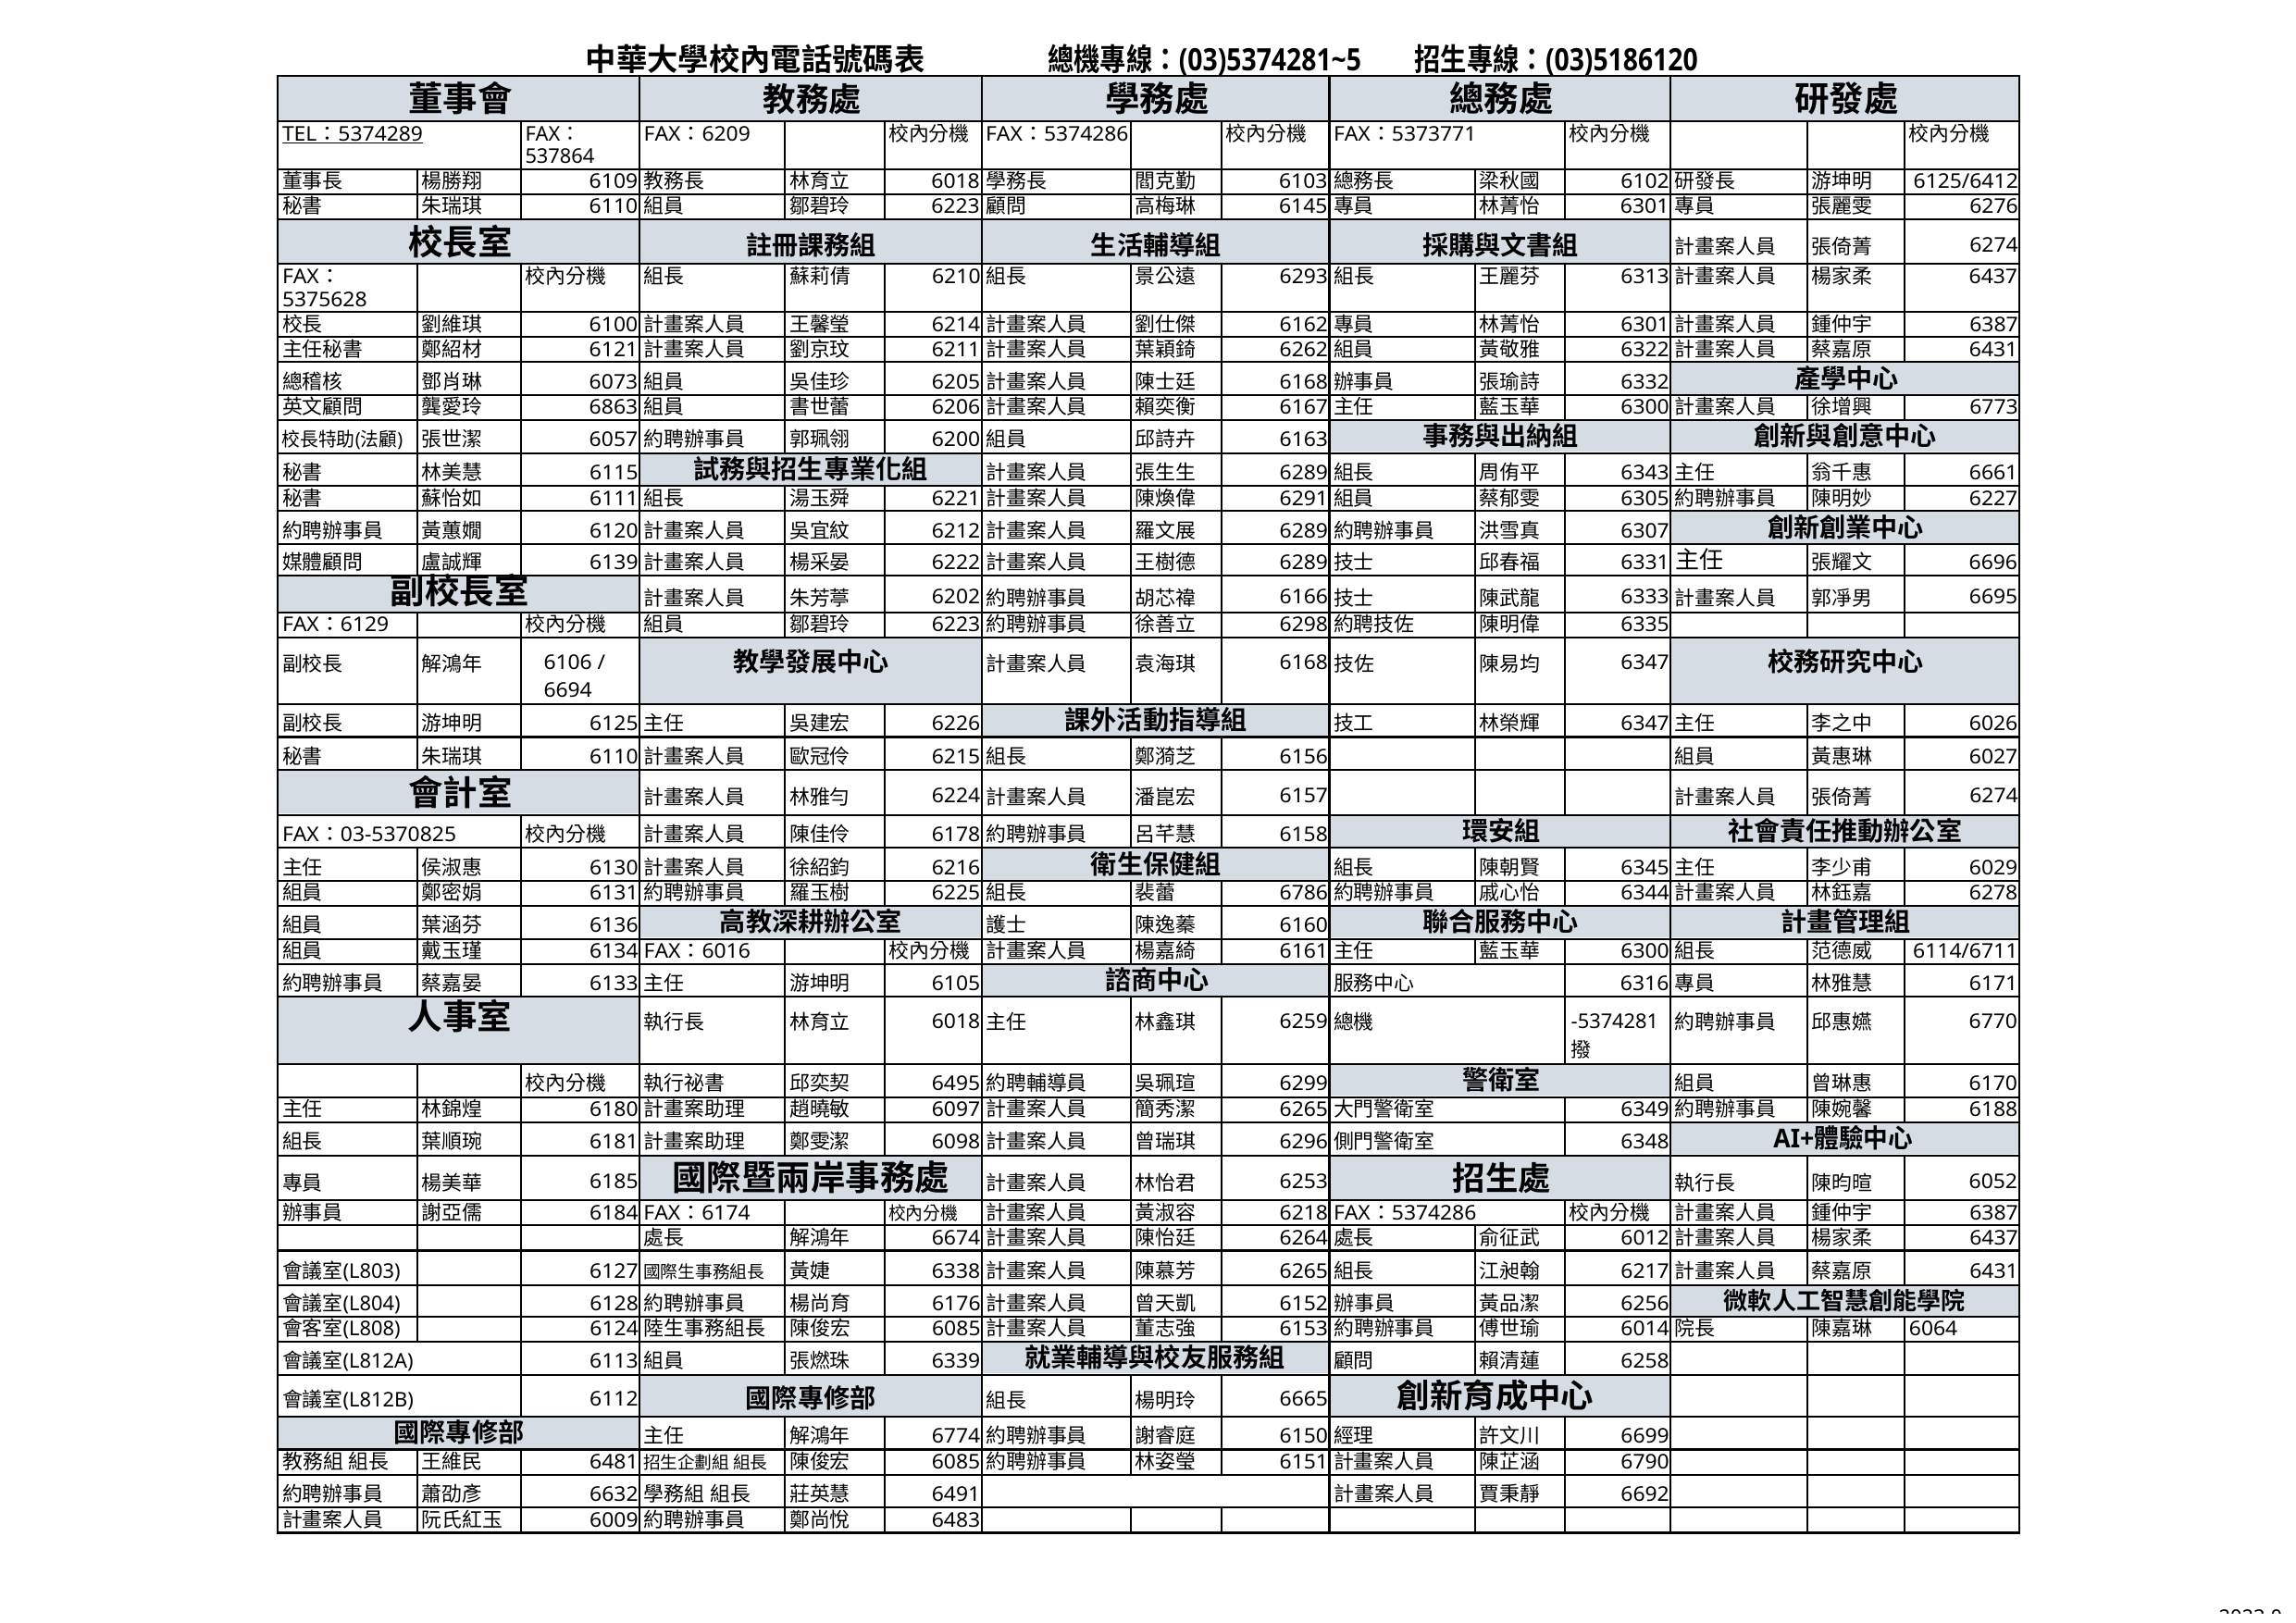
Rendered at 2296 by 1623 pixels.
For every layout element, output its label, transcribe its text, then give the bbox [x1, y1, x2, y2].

table_cell 6188 [1905, 1098, 2018, 1121]
table_cell 6163 [1222, 421, 1328, 452]
table_cell 6387 [1905, 313, 2018, 336]
table_cell 6200 [886, 421, 981, 452]
table_cell 6495 [886, 1065, 981, 1096]
table_cell [1808, 1508, 1904, 1531]
table_cell 主任 [640, 965, 784, 996]
table_cell 鄭雯潔 [786, 1123, 884, 1154]
table_cell 6105 [886, 965, 981, 996]
table_cell 張生生 [1132, 454, 1221, 485]
table_cell 執行長 [1671, 1157, 1806, 1199]
table_cell 6344 [1566, 882, 1669, 905]
table_cell 計畫案人員 [983, 638, 1130, 703]
table_cell 葉順琬 [418, 1123, 520, 1154]
table_cell 校內分機 [1905, 122, 2018, 168]
table_cell 主任 [1671, 454, 1806, 485]
table_cell 主任 [1671, 705, 1806, 736]
table_cell 6178 [886, 816, 981, 847]
table_cell [1671, 613, 1806, 637]
table_cell 張耀文 [1808, 545, 1904, 575]
table_cell 陳佳伶 [786, 816, 884, 847]
table_cell 校長室 [279, 220, 639, 263]
table_cell 校內分機 [886, 1201, 981, 1224]
table_cell 鄭密娟 [418, 882, 520, 905]
table_cell 鄭漪芝 [1132, 738, 1221, 769]
table_cell 6300 [1566, 940, 1669, 963]
table_cell 6227 [1905, 487, 2018, 510]
table_cell 曾瑞琪 [1132, 1123, 1221, 1154]
table_cell 教學發展中心 [640, 638, 981, 703]
table_cell 游坤明 [786, 965, 884, 996]
table_cell 6301 [1566, 313, 1669, 336]
table_cell 計畫案人員 [640, 545, 784, 575]
table_cell 6216 [886, 849, 981, 880]
table_cell 秘書 [279, 738, 416, 769]
table_cell 郭珮翎 [786, 421, 884, 452]
table_cell 組長 [1331, 849, 1474, 880]
table_cell [1808, 1343, 1904, 1373]
table_cell 組長 [1331, 265, 1474, 311]
table_cell 董事長 [279, 170, 416, 193]
table_cell 6339 [886, 1343, 981, 1373]
table_cell 主任 [983, 997, 1130, 1063]
table_cell 計畫案人員 [640, 313, 784, 336]
table_cell 6222 [886, 545, 981, 575]
table_cell 計畫案人員 [983, 454, 1130, 485]
table_cell 林錦煌 [418, 1098, 520, 1121]
table_cell 英文顧問 [279, 396, 416, 419]
table_cell 計畫案人員 [983, 1157, 1130, 1199]
table_cell 會議室(L812A) [279, 1343, 520, 1373]
table_cell 陳易均 [1476, 638, 1564, 703]
table_cell 陳逸蓁 [1132, 907, 1221, 937]
table_cell [418, 265, 520, 311]
table_cell 計畫案人員 [640, 849, 784, 880]
table_cell 計畫案人員 [983, 1318, 1130, 1341]
table_cell 6335 [1566, 613, 1669, 637]
table_cell 教務長 [640, 170, 784, 193]
table_cell 6253 [1222, 1157, 1328, 1199]
table_cell 吳珮瑄 [1132, 1065, 1221, 1096]
table_cell 約聘辦事員 [1331, 1318, 1474, 1341]
table_cell 約聘辦事員 [983, 576, 1130, 612]
table_cell 計畫案人員 [983, 363, 1130, 394]
table_cell 6692 [1566, 1476, 1669, 1506]
table_cell 解鴻年 [786, 1418, 884, 1448]
table_cell [1331, 771, 1474, 813]
table_cell 6106 / 6694 [522, 638, 639, 703]
table_cell 6774 [886, 1418, 981, 1448]
table_cell 專員 [1331, 195, 1474, 218]
table_cell [418, 1286, 520, 1316]
table_cell 林育立 [786, 997, 884, 1063]
table_cell 校內分機 [1566, 1201, 1669, 1224]
table_cell 6009 [522, 1508, 639, 1531]
table_cell 6026 [1905, 705, 2018, 736]
table_cell [1808, 1476, 1904, 1506]
table_cell 6343 [1566, 454, 1669, 485]
table_cell [983, 1476, 1328, 1506]
table_cell 副校長室 [279, 576, 639, 612]
table_cell 6180 [522, 1098, 639, 1121]
table_cell 事務與出納組 [1331, 421, 1669, 452]
table_cell 6121 [522, 338, 639, 361]
table_cell [1905, 1418, 2018, 1448]
table_cell 戚心怡 [1476, 882, 1564, 905]
table_cell 劉維琪 [418, 313, 520, 336]
table_cell 就業輔導與校友服務組 [983, 1343, 1328, 1373]
table_cell [983, 1508, 1130, 1531]
table_cell 6226 [886, 705, 981, 736]
table_cell 諮商中心 [983, 965, 1328, 996]
table_cell 6212 [886, 512, 981, 543]
table_cell 6170 [1905, 1065, 2018, 1096]
table_cell 警衛室 [1331, 1065, 1669, 1096]
table_cell 創新創業中心 [1671, 512, 2018, 543]
table_cell 計畫案人員 [1671, 313, 1806, 336]
table_cell 主任秘書 [279, 338, 416, 361]
table_cell 技士 [1331, 545, 1474, 575]
table_cell 張世潔 [418, 421, 520, 452]
table_cell 側門警衛室 [1331, 1123, 1564, 1154]
table_cell 吳宜紋 [786, 512, 884, 543]
table_cell 學務長 [983, 170, 1130, 193]
table_cell 6114/6711 [1905, 940, 2018, 963]
table_cell 6770 [1905, 997, 2018, 1063]
table_cell 王維民 [418, 1451, 520, 1474]
table_cell 6125/6412 [1905, 170, 2018, 193]
table_cell 6338 [886, 1252, 981, 1284]
table_cell 游坤明 [418, 705, 520, 736]
table_cell [1132, 122, 1221, 168]
table_cell 6162 [1222, 313, 1328, 336]
table_cell 計畫案人員 [983, 396, 1130, 419]
table_cell 創新育成中心 [1331, 1376, 1669, 1416]
table_cell 6437 [1905, 1226, 2018, 1249]
table_cell 約聘辦事員 [983, 816, 1130, 847]
table_cell 鄒碧玲 [786, 195, 884, 218]
table_cell 6278 [1905, 882, 2018, 905]
table_cell 組員 [983, 421, 1130, 452]
table_cell 主任 [1671, 849, 1806, 880]
table_cell FAX：03-5370825 [279, 816, 520, 847]
table_cell 潘崑宏 [1132, 771, 1221, 813]
table_cell 國際專修部 [640, 1376, 981, 1416]
table_cell 計畫案人員 [983, 487, 1130, 510]
table_cell FAX：6209 [640, 122, 784, 168]
table_cell 6168 [1222, 638, 1328, 703]
table_cell 洪雪真 [1476, 512, 1564, 543]
table_cell 計畫案人員 [1671, 220, 1806, 263]
table_cell 6258 [1566, 1343, 1669, 1373]
table_cell 江昶翰 [1476, 1252, 1564, 1284]
table_cell 辦事員 [279, 1201, 416, 1224]
table_cell [1566, 738, 1669, 769]
table_cell 校內分機 [522, 613, 639, 637]
table_cell 張瑜詩 [1476, 363, 1564, 394]
table_cell FAX：6016 [640, 940, 784, 963]
table_cell 劉仕傑 [1132, 313, 1221, 336]
table_cell 總務長 [1331, 170, 1474, 193]
table_cell 陳俊宏 [786, 1451, 884, 1474]
table_cell 陳煥偉 [1132, 487, 1221, 510]
table_cell 專員 [1331, 313, 1474, 336]
table_cell 周侑平 [1476, 454, 1564, 485]
table_cell 6160 [1222, 907, 1328, 937]
table_cell 戴玉瑾 [418, 940, 520, 963]
table_cell 6133 [522, 965, 639, 996]
table_cell 6214 [886, 313, 981, 336]
table_cell 楊嘉綺 [1132, 940, 1221, 963]
table_cell 約聘辦事員 [640, 1286, 784, 1316]
table_cell 謝亞儒 [418, 1201, 520, 1224]
table_cell 林姿瑩 [1132, 1451, 1221, 1474]
table_cell 衛生保健組 [983, 849, 1328, 880]
table_header 總務處 [1331, 77, 1669, 120]
table_cell 6171 [1905, 965, 2018, 996]
table_cell 6097 [886, 1098, 981, 1121]
table_cell 6387 [1905, 1201, 2018, 1224]
table_cell 計畫案人員 [1671, 882, 1806, 905]
table_cell 謝睿庭 [1132, 1418, 1221, 1448]
table_cell 高梅琳 [1132, 195, 1221, 218]
table_cell 組長 [640, 265, 784, 311]
table_cell 微軟人工智慧創能學院 [1671, 1286, 2018, 1316]
table_cell 6305 [1566, 487, 1669, 510]
table_cell 6130 [522, 849, 639, 880]
table_cell 6301 [1566, 195, 1669, 218]
table_cell 陳明妙 [1808, 487, 1904, 510]
table_cell 計畫案人員 [983, 1098, 1130, 1121]
table_cell 約聘辦事員 [1671, 1098, 1806, 1121]
table_cell 組員 [640, 1343, 784, 1373]
table_cell 6012 [1566, 1226, 1669, 1249]
table_cell [1808, 1418, 1904, 1448]
table_cell 羅玉樹 [786, 882, 884, 905]
table_cell 6313 [1566, 265, 1669, 311]
table_cell [1132, 1508, 1221, 1531]
table_cell 楊家柔 [1808, 1226, 1904, 1249]
table_cell 約聘辦事員 [640, 1508, 784, 1531]
table_cell 解鴻年 [786, 1226, 884, 1249]
table_cell 計畫案人員 [983, 940, 1130, 963]
table_cell 6491 [886, 1476, 981, 1506]
table_cell 陳士廷 [1132, 363, 1221, 394]
table_cell 6665 [1222, 1376, 1328, 1416]
table_cell 李之中 [1808, 705, 1904, 736]
table_cell 主任 [279, 1098, 416, 1121]
table_cell 林美慧 [418, 454, 520, 485]
table_cell 葉涵芬 [418, 907, 520, 937]
table_cell [1331, 738, 1474, 769]
table_cell TEL：5374289 [279, 122, 520, 168]
table_header 學務處 [983, 77, 1328, 120]
table_cell 6300 [1566, 396, 1669, 419]
table_cell 計畫案人員 [983, 512, 1130, 543]
table_cell 學務組 組長 [640, 1476, 784, 1506]
table_cell 袁海琪 [1132, 638, 1221, 703]
table_cell 梁秋國 [1476, 170, 1564, 193]
table_cell 約聘辦事員 [640, 421, 784, 452]
table_cell 賴清蓮 [1476, 1343, 1564, 1373]
table_cell 6102 [1566, 170, 1669, 193]
table_cell 媒體顧問 [279, 545, 416, 575]
table_cell 阮氏紅玉 [418, 1508, 520, 1531]
table_cell 6695 [1905, 576, 2018, 612]
table_cell 6167 [1222, 396, 1328, 419]
table_cell 陳朝賢 [1476, 849, 1564, 880]
table_cell [1671, 1451, 1806, 1474]
table_cell 6110 [522, 738, 639, 769]
table_cell 6185 [522, 1157, 639, 1199]
table_cell 6153 [1222, 1318, 1328, 1341]
table_cell 校內分機 [886, 122, 981, 168]
table_cell 6299 [1222, 1065, 1328, 1096]
table_cell 6223 [886, 195, 981, 218]
table_cell 計畫案人員 [983, 1252, 1130, 1284]
table_header 教務處 [640, 77, 981, 120]
table_cell [1671, 1476, 1806, 1506]
table_cell 6307 [1566, 512, 1669, 543]
table_cell 處長 [1331, 1226, 1474, 1249]
table_cell 邱惠嬿 [1808, 997, 1904, 1063]
table_cell 技工 [1331, 705, 1474, 736]
table_cell 莊英慧 [786, 1476, 884, 1506]
table_cell [1905, 1508, 2018, 1531]
table_cell FAX：537864 [522, 122, 639, 168]
table_cell 徐增興 [1808, 396, 1904, 419]
table_cell 計畫案人員 [983, 771, 1130, 813]
table_cell [1905, 1451, 2018, 1474]
table_cell 服務中心 [1331, 965, 1564, 996]
table_cell 6332 [1566, 363, 1669, 394]
table_cell 約聘輔導員 [983, 1065, 1130, 1096]
table_cell 解鴻年 [418, 638, 520, 703]
table_cell 俞征武 [1476, 1226, 1564, 1249]
table_cell 陳俊宏 [786, 1318, 884, 1341]
table_cell FAX：5373771 [1331, 122, 1564, 168]
table_cell [418, 1065, 520, 1096]
table_cell 專員 [1671, 195, 1806, 218]
table_cell 招生處 [1331, 1157, 1669, 1199]
table_cell 計畫案人員 [983, 338, 1130, 361]
table_cell 校內分機 [886, 940, 981, 963]
table_cell 顧問 [1331, 1343, 1474, 1373]
table_cell 6699 [1566, 1418, 1669, 1448]
table_cell 書世蕾 [786, 396, 884, 419]
table_cell 傅世瑜 [1476, 1318, 1564, 1341]
table_cell -5374281 撥 [1566, 997, 1669, 1063]
table_cell 陳武龍 [1476, 576, 1564, 612]
table_cell 校內分機 [522, 265, 639, 311]
table_cell 計畫案助理 [640, 1098, 784, 1121]
table_cell 環安組 [1331, 816, 1669, 847]
table_cell 教務組 組長 [279, 1451, 416, 1474]
table_cell 計畫案人員 [279, 1508, 416, 1531]
table_cell 6347 [1566, 638, 1669, 703]
table_cell 6100 [522, 313, 639, 336]
table_cell 吳建宏 [786, 705, 884, 736]
table_cell 6790 [1566, 1451, 1669, 1474]
table_cell 副校長 [279, 705, 416, 736]
table_cell 執行祕書 [640, 1065, 784, 1096]
table_cell 計畫案人員 [983, 1286, 1130, 1316]
table_cell 6224 [886, 771, 981, 813]
table_cell [1808, 122, 1904, 168]
table_cell 計畫案人員 [983, 1226, 1130, 1249]
table_cell 6161 [1222, 940, 1328, 963]
table_cell 王馨瑩 [786, 313, 884, 336]
table_cell 6291 [1222, 487, 1328, 510]
table_cell 組員 [279, 940, 416, 963]
table_cell 計畫案人員 [983, 545, 1130, 575]
table_cell 鄭紹材 [418, 338, 520, 361]
table_cell 6073 [522, 363, 639, 394]
table_cell 6151 [1222, 1451, 1328, 1474]
table_cell 陳慕芳 [1132, 1252, 1221, 1284]
table_cell 技士 [1331, 576, 1474, 612]
table_cell 6112 [522, 1376, 639, 1416]
table_cell 計畫案助理 [640, 1123, 784, 1154]
table_cell 6156 [1222, 738, 1328, 769]
table_cell 組員 [640, 613, 784, 637]
table_cell 6152 [1222, 1286, 1328, 1316]
table_cell 6085 [886, 1451, 981, 1474]
table_cell 6217 [1566, 1252, 1669, 1284]
table_cell 校內分機 [522, 816, 639, 847]
table_cell 龔愛玲 [418, 396, 520, 419]
table_cell 鍾仲宇 [1808, 313, 1904, 336]
table_cell 6349 [1566, 1098, 1669, 1121]
table_cell 游坤明 [1808, 170, 1904, 193]
table_cell 林菁怡 [1476, 195, 1564, 218]
table_cell 6265 [1222, 1098, 1328, 1121]
table_cell 閻克勤 [1132, 170, 1221, 193]
table_cell 曾天凱 [1132, 1286, 1221, 1316]
table_cell 鄒碧玲 [786, 613, 884, 637]
table_cell [786, 1201, 884, 1224]
table_cell 課外活動指導組 [983, 705, 1328, 736]
table_cell 6110 [522, 195, 639, 218]
table_cell 計畫案人員 [1671, 265, 1806, 311]
table_cell 計畫案人員 [1331, 1451, 1474, 1474]
table_cell 6863 [522, 396, 639, 419]
table_cell 校內分機 [1566, 122, 1669, 168]
table_cell 呂芊慧 [1132, 816, 1221, 847]
table_cell 副校長 [279, 638, 416, 703]
table_cell 張倚菁 [1808, 220, 1904, 263]
table_cell 6483 [886, 1508, 981, 1531]
table_cell [1808, 613, 1904, 637]
table_cell 院長 [1671, 1318, 1806, 1341]
table_cell 6128 [522, 1286, 639, 1316]
table_cell 聯合服務中心 [1331, 907, 1669, 937]
table_cell 計畫案人員 [983, 313, 1130, 336]
table_cell 計畫管理組 [1671, 907, 2018, 937]
table_cell 6027 [1905, 738, 2018, 769]
table_cell [1808, 1451, 1904, 1474]
table_cell 6157 [1222, 771, 1328, 813]
table_cell 王樹德 [1132, 545, 1221, 575]
table_cell 6661 [1905, 454, 2018, 485]
table_cell 6632 [522, 1476, 639, 1506]
table_cell 林菁怡 [1476, 313, 1564, 336]
table_cell 林鈺嘉 [1808, 882, 1904, 905]
table_cell 組員 [1331, 487, 1474, 510]
table_cell 計畫案人員 [1671, 1201, 1806, 1224]
table_cell 王麗芬 [1476, 265, 1564, 311]
table_cell 會議室(L803) [279, 1252, 416, 1284]
table_cell 處長 [640, 1226, 784, 1249]
table_cell 歐冠伶 [786, 738, 884, 769]
table_cell 景公遠 [1132, 265, 1221, 311]
table_cell 6098 [886, 1123, 981, 1154]
table_cell 6115 [522, 454, 639, 485]
table_cell 6274 [1905, 220, 2018, 263]
table_cell [1331, 1508, 1474, 1531]
table_cell 侯淑惠 [418, 849, 520, 880]
table_cell 計畫案人員 [640, 816, 784, 847]
table_cell 組長 [1331, 454, 1474, 485]
table_cell 范德威 [1808, 940, 1904, 963]
table_cell 陳嘉琳 [1808, 1318, 1904, 1341]
table_cell 組員 [279, 907, 416, 937]
table_cell 蔡郁雯 [1476, 487, 1564, 510]
table_cell 計畫案人員 [1331, 1476, 1474, 1506]
table_cell 6786 [1222, 882, 1328, 905]
table_cell [1905, 613, 2018, 637]
table_cell 組長 [983, 882, 1130, 905]
table_header 研發處 [1671, 77, 2018, 120]
table_cell 劉京玟 [786, 338, 884, 361]
table_cell 6347 [1566, 705, 1669, 736]
table_cell [1671, 1508, 1806, 1531]
table_cell 簡秀潔 [1132, 1098, 1221, 1121]
table_cell 邱詩卉 [1132, 421, 1221, 452]
table_cell 黃婕 [786, 1252, 884, 1284]
table_cell 楊勝翔 [418, 170, 520, 193]
table_cell 6276 [1905, 195, 2018, 218]
table_cell 創新與創意中心 [1671, 421, 2018, 452]
table_cell 國際生事務組長 [640, 1252, 784, 1284]
table_cell 邱奕契 [786, 1065, 884, 1096]
table_cell 蕭劭彥 [418, 1476, 520, 1506]
table_cell [1671, 122, 1806, 168]
table_cell 約聘辦事員 [1671, 997, 1806, 1063]
table_cell 6259 [1222, 997, 1328, 1063]
table_cell 國際暨兩岸事務處 [640, 1157, 981, 1199]
table_cell 6696 [1905, 545, 2018, 575]
table_cell 郭凈男 [1808, 576, 1904, 612]
table_cell 董志強 [1132, 1318, 1221, 1341]
table_cell 陳芷涵 [1476, 1451, 1564, 1474]
table_cell 陳明偉 [1476, 613, 1564, 637]
table_cell 6064 [1905, 1318, 2018, 1341]
table_cell [786, 940, 884, 963]
table_cell 6131 [522, 882, 639, 905]
table_cell [279, 1065, 416, 1096]
table_cell 吳佳珍 [786, 363, 884, 394]
table_cell 藍玉華 [1476, 396, 1564, 419]
table_cell 6437 [1905, 265, 2018, 311]
table_cell 徐紹鈞 [786, 849, 884, 880]
table_cell FAX：5374286 [983, 122, 1130, 168]
table_cell 6206 [886, 396, 981, 419]
table_cell [418, 1318, 520, 1341]
table_cell 6431 [1905, 338, 2018, 361]
table_cell 計畫案人員 [1671, 576, 1806, 612]
table_cell 計畫案人員 [983, 1201, 1130, 1224]
table_cell 校長 [279, 313, 416, 336]
table_cell [1476, 771, 1564, 813]
table_cell 羅文展 [1132, 512, 1221, 543]
table_cell [522, 1226, 639, 1249]
table_cell 曾琳惠 [1808, 1065, 1904, 1096]
table_cell 6166 [1222, 576, 1328, 612]
table_cell 約聘辦事員 [1331, 882, 1474, 905]
table_cell 鄧肖琳 [418, 363, 520, 394]
table_cell 經理 [1331, 1418, 1474, 1448]
table_cell 技佐 [1331, 638, 1474, 703]
table_cell 陸生事務組長 [640, 1318, 784, 1341]
table_cell 校內分機 [1222, 122, 1328, 168]
table_cell 6348 [1566, 1123, 1669, 1154]
table_cell 裴蕾 [1132, 882, 1221, 905]
table_cell 約聘辦事員 [279, 512, 416, 543]
table_cell 6184 [522, 1201, 639, 1224]
table_cell [1476, 738, 1564, 769]
table_cell 黃惠琳 [1808, 738, 1904, 769]
table_cell 校內分機 [522, 1065, 639, 1096]
table_cell 組長 [1671, 940, 1806, 963]
table_cell 護士 [983, 907, 1130, 937]
table_cell 組員 [640, 363, 784, 394]
table_cell 鍾仲宇 [1808, 1201, 1904, 1224]
table_cell 6018 [886, 997, 981, 1063]
table_cell 約聘辦事員 [983, 613, 1130, 637]
table_cell 林榮輝 [1476, 705, 1564, 736]
table_cell 會客室(L808) [279, 1318, 416, 1341]
table_cell 6211 [886, 338, 981, 361]
table_cell 蔡嘉原 [1808, 1252, 1904, 1284]
table_cell 6205 [886, 363, 981, 394]
table_cell 會計室 [279, 771, 639, 813]
table_cell 6210 [886, 265, 981, 311]
table_cell 國際專修部 [279, 1418, 639, 1448]
table_cell FAX：5375628 [279, 265, 416, 311]
table_cell 計畫案人員 [640, 576, 784, 612]
table_cell 組員 [279, 882, 416, 905]
table_cell 黃蕙嫺 [418, 512, 520, 543]
table_cell 6221 [886, 487, 981, 510]
table_cell 6293 [1222, 265, 1328, 311]
table_cell 楊明玲 [1132, 1376, 1221, 1416]
table_cell FAX：5374286 [1331, 1201, 1564, 1224]
table_cell 林雅勻 [786, 771, 884, 813]
table_cell 鄭尚悅 [786, 1508, 884, 1531]
table_cell [1671, 1343, 1806, 1373]
table_cell 6481 [522, 1451, 639, 1474]
table_cell 陳婉馨 [1808, 1098, 1904, 1121]
table_cell 組長 [983, 265, 1130, 311]
table_cell 辦事員 [1331, 363, 1474, 394]
table_cell 6145 [1222, 195, 1328, 218]
table_cell [1905, 1376, 2018, 1416]
table_cell 主任 [640, 705, 784, 736]
table_cell 社會責任推動辦公室 [1671, 816, 2018, 847]
table_cell 徐善立 [1132, 613, 1221, 637]
table_cell 6029 [1905, 849, 2018, 880]
table_cell 秘書 [279, 487, 416, 510]
table_cell 6136 [522, 907, 639, 937]
table_cell 6134 [522, 940, 639, 963]
table_cell 計畫案人員 [1671, 1252, 1806, 1284]
table_cell 總機 [1331, 997, 1564, 1063]
table_cell 林育立 [786, 170, 884, 193]
table_cell 組員 [640, 195, 784, 218]
table_cell 註冊課務組 [640, 220, 981, 263]
table_cell 6225 [886, 882, 981, 905]
table_cell 人事室 [279, 997, 639, 1063]
table_cell 組長 [279, 1123, 416, 1154]
table_cell 會議室(L812B) [279, 1376, 520, 1416]
table_cell 蔡嘉原 [1808, 338, 1904, 361]
table_cell 林怡君 [1132, 1157, 1221, 1199]
table_cell 組長 [1331, 1252, 1474, 1284]
table_cell 約聘辦事員 [279, 1476, 416, 1506]
table_cell 6103 [1222, 170, 1328, 193]
table_cell 6345 [1566, 849, 1669, 880]
table_cell 大門警衛室 [1331, 1098, 1564, 1121]
table_cell 6168 [1222, 363, 1328, 394]
table_cell 蔡嘉晏 [418, 965, 520, 996]
table_cell 葉穎錡 [1132, 338, 1221, 361]
table_cell 計畫案人員 [983, 1123, 1130, 1154]
table_cell 6215 [886, 738, 981, 769]
table_cell 趙曉敏 [786, 1098, 884, 1121]
table_cell 組員 [1331, 338, 1474, 361]
table_cell 辦事員 [1331, 1286, 1474, 1316]
table_cell 計畫案人員 [1671, 1226, 1806, 1249]
table_cell 約聘辦事員 [1331, 512, 1474, 543]
table_cell 6331 [1566, 545, 1669, 575]
table_cell [1905, 1476, 2018, 1506]
table_cell 6176 [886, 1286, 981, 1316]
table_cell 6150 [1222, 1418, 1328, 1448]
table_cell 約聘辦事員 [1671, 487, 1806, 510]
table_cell 楊家柔 [1808, 265, 1904, 311]
table_cell 6298 [1222, 613, 1328, 637]
table_cell 主任 [1331, 396, 1474, 419]
table_cell FAX：6174 [640, 1201, 784, 1224]
table_cell [418, 613, 520, 637]
table_cell 6296 [1222, 1123, 1328, 1154]
table_cell 組長 [983, 1376, 1130, 1416]
table_cell [418, 1252, 520, 1284]
table_cell 6218 [1222, 1201, 1328, 1224]
table_cell 招生企劃組 組長 [640, 1451, 784, 1474]
table_cell 校務研究中心 [1671, 638, 2018, 703]
table_cell 6274 [1905, 771, 2018, 813]
table_cell 6014 [1566, 1318, 1669, 1341]
table_cell [418, 1226, 520, 1249]
table_cell 專員 [1671, 965, 1806, 996]
table_cell 主任 [279, 849, 416, 880]
table_cell [1566, 771, 1669, 813]
table_cell [1566, 1508, 1669, 1531]
table_cell 6333 [1566, 576, 1669, 612]
table_cell AI+體驗中心 [1671, 1123, 2018, 1154]
table_cell 產學中心 [1671, 363, 2018, 394]
table_cell 蘇莉倩 [786, 265, 884, 311]
table_cell 主任 [1671, 545, 1806, 575]
table_cell 6773 [1905, 396, 2018, 419]
table_cell 6289 [1222, 454, 1328, 485]
table_cell 黃淑容 [1132, 1201, 1221, 1224]
table_cell 林鑫琪 [1132, 997, 1221, 1063]
table_cell [786, 122, 884, 168]
table_cell 6127 [522, 1252, 639, 1284]
table_cell 約聘辦事員 [279, 965, 416, 996]
table_cell 6431 [1905, 1252, 2018, 1284]
table_cell 李少甫 [1808, 849, 1904, 880]
table_cell 6018 [886, 170, 981, 193]
table_cell 賈秉靜 [1476, 1476, 1564, 1506]
table_cell 張倚菁 [1808, 771, 1904, 813]
table_cell 許文川 [1476, 1418, 1564, 1448]
table_cell 6256 [1566, 1286, 1669, 1316]
table_cell 約聘辦事員 [640, 882, 784, 905]
table_cell 6181 [522, 1123, 639, 1154]
table_cell 組長 [640, 487, 784, 510]
table_cell 主任 [640, 1418, 784, 1448]
table_cell [1222, 1508, 1328, 1531]
table_cell 6124 [522, 1318, 639, 1341]
table_cell 計畫案人員 [640, 771, 784, 813]
table_cell 主任 [1331, 940, 1474, 963]
table_cell 計畫案人員 [1671, 771, 1806, 813]
table_cell 6289 [1222, 512, 1328, 543]
table_cell 林雅慧 [1808, 965, 1904, 996]
table_cell 計畫案人員 [1671, 396, 1806, 419]
table_header 董事會 [279, 77, 639, 120]
table_cell 胡芯禕 [1132, 576, 1221, 612]
table_cell 專員 [279, 1157, 416, 1199]
table_cell 黃敬雅 [1476, 338, 1564, 361]
table_cell 會議室(L804) [279, 1286, 416, 1316]
table_cell 盧誠輝 [418, 545, 520, 575]
table_cell 校長特助(法顧) [279, 421, 416, 452]
table_cell 6111 [522, 487, 639, 510]
table_cell 邱春福 [1476, 545, 1564, 575]
table_cell 組員 [640, 396, 784, 419]
table_cell 約聘技佐 [1331, 613, 1474, 637]
table_cell 楊采晏 [786, 545, 884, 575]
table_cell 研發長 [1671, 170, 1806, 193]
table_cell [1671, 1418, 1806, 1448]
table_cell 6125 [522, 705, 639, 736]
table_cell 6109 [522, 170, 639, 193]
table_cell [1808, 1376, 1904, 1416]
table_cell 秘書 [279, 454, 416, 485]
table_cell 計畫案人員 [640, 512, 784, 543]
table_cell 朱芳葶 [786, 576, 884, 612]
table_cell 楊美華 [418, 1157, 520, 1199]
table_cell 總稽核 [279, 363, 416, 394]
table_cell 6265 [1222, 1252, 1328, 1284]
table_cell 高教深耕辦公室 [640, 907, 981, 937]
table_cell 秘書 [279, 195, 416, 218]
table_cell 6085 [886, 1318, 981, 1341]
table_cell 黃品潔 [1476, 1286, 1564, 1316]
table_cell 6264 [1222, 1226, 1328, 1249]
table_cell 湯玉舜 [786, 487, 884, 510]
table_cell [1905, 1343, 2018, 1373]
table_cell 陳怡廷 [1132, 1226, 1221, 1249]
table_cell 張燃珠 [786, 1343, 884, 1373]
table_cell 張麗雯 [1808, 195, 1904, 218]
table_cell 6113 [522, 1343, 639, 1373]
table_cell 6316 [1566, 965, 1669, 996]
table_cell 6289 [1222, 545, 1328, 575]
table_cell 6674 [886, 1226, 981, 1249]
table_cell 生活輔導組 [983, 220, 1328, 263]
table_cell 陳昀暄 [1808, 1157, 1904, 1199]
table_cell 6202 [886, 576, 981, 612]
table_cell 朱瑞琪 [418, 195, 520, 218]
table_cell 組長 [983, 738, 1130, 769]
table_cell 蘇怡如 [418, 487, 520, 510]
table_cell 顧問 [983, 195, 1130, 218]
table_cell 計畫案人員 [640, 338, 784, 361]
table_cell 約聘辦事員 [983, 1418, 1130, 1448]
table_cell 6057 [522, 421, 639, 452]
table_cell 6262 [1222, 338, 1328, 361]
table_cell 採購與文書組 [1331, 220, 1669, 263]
table_cell 賴奕衡 [1132, 396, 1221, 419]
table_cell [279, 1226, 416, 1249]
table_cell 6158 [1222, 816, 1328, 847]
table_cell 6120 [522, 512, 639, 543]
table_cell 6223 [886, 613, 981, 637]
table_cell 楊尚育 [786, 1286, 884, 1316]
table_cell [1476, 1508, 1564, 1531]
table_cell 執行長 [640, 997, 784, 1063]
table_cell 藍玉華 [1476, 940, 1564, 963]
table_cell 6322 [1566, 338, 1669, 361]
table_cell 試務與招生專業化組 [640, 454, 981, 485]
table_cell 計畫案人員 [640, 738, 784, 769]
table_cell 約聘辦事員 [983, 1451, 1130, 1474]
table_cell 翁千惠 [1808, 454, 1904, 485]
table_cell 6052 [1905, 1157, 2018, 1199]
table_cell FAX：6129 [279, 613, 416, 637]
table_cell 組員 [1671, 738, 1806, 769]
table_cell 計畫案人員 [1671, 338, 1806, 361]
table_cell [1671, 1376, 1806, 1416]
table_cell 組員 [1671, 1065, 1806, 1096]
table_cell 朱瑞琪 [418, 738, 520, 769]
table_cell 6139 [522, 545, 639, 575]
